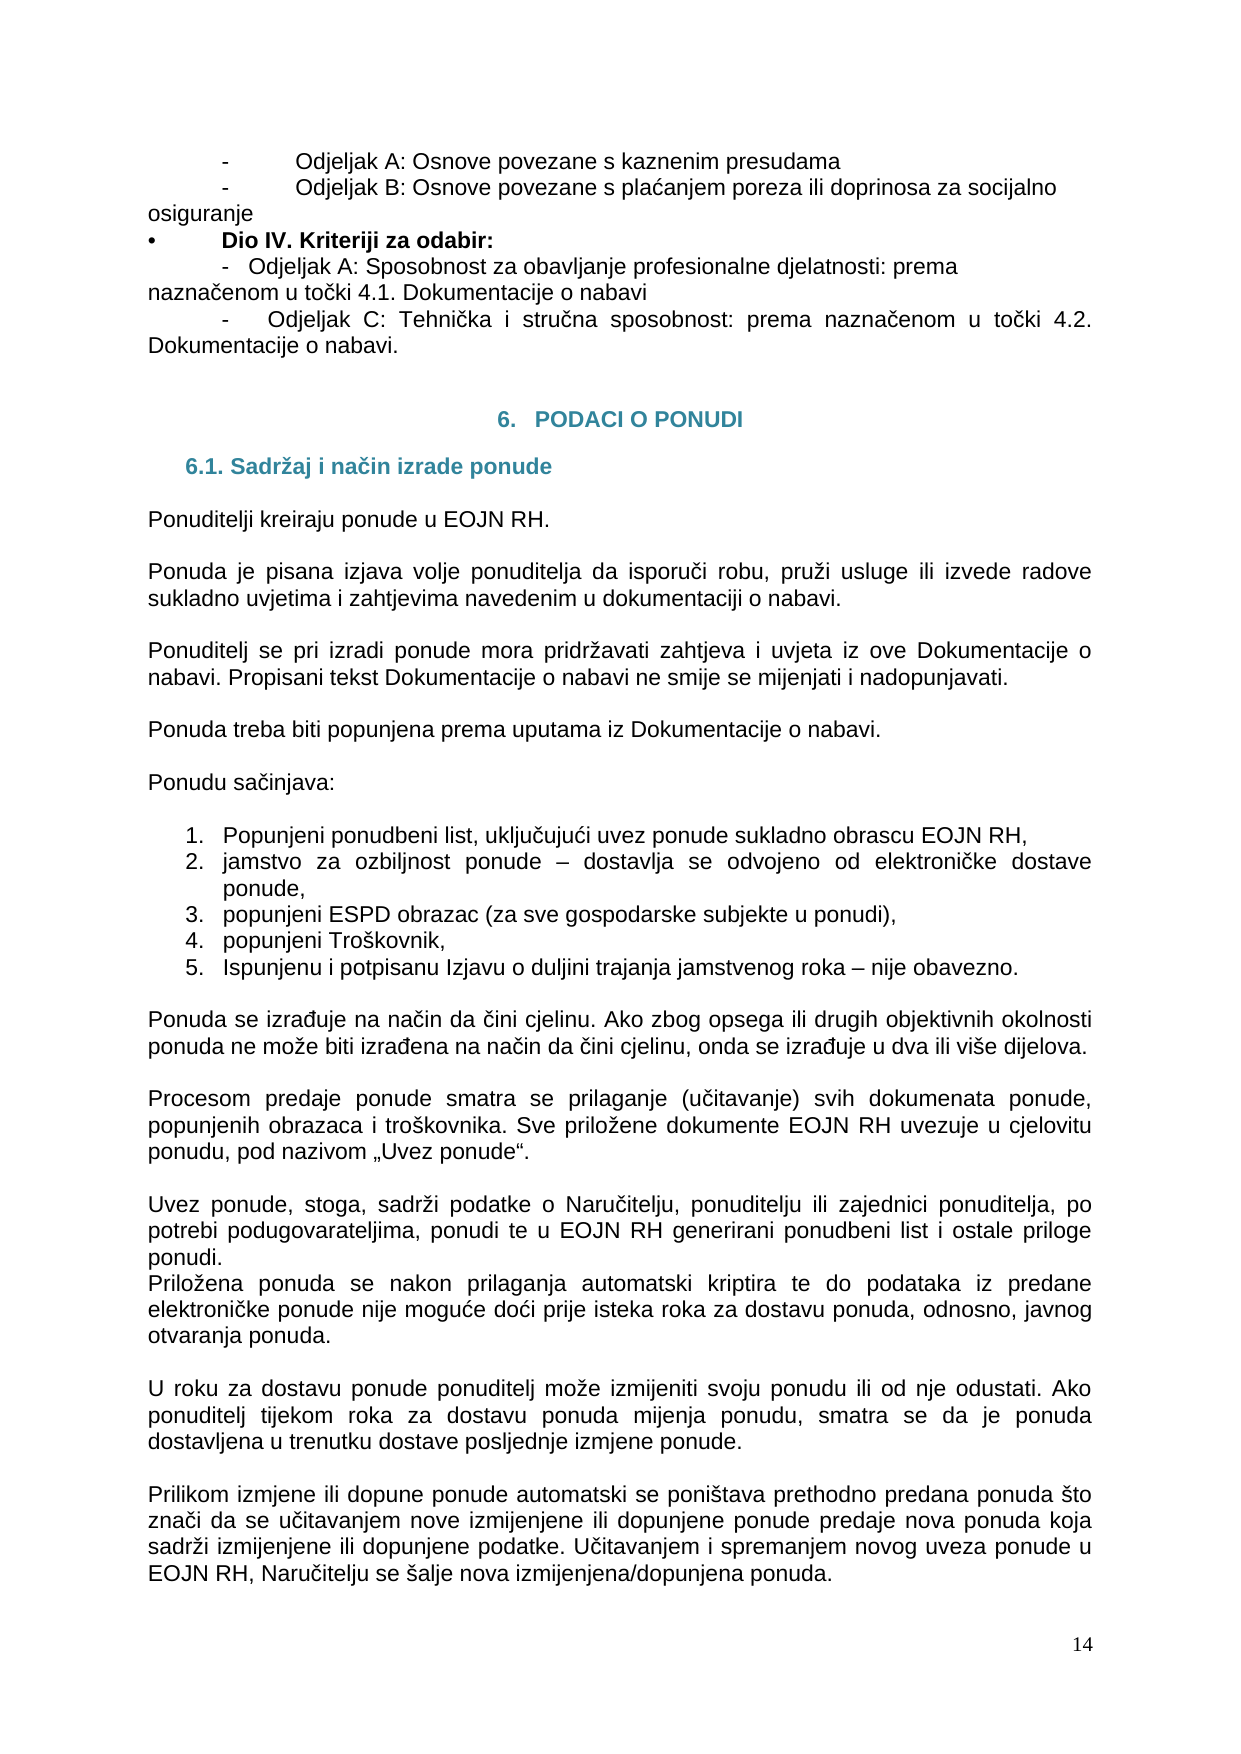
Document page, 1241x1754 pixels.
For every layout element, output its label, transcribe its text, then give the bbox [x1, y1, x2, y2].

list popunjeni ESPD obrazac (za sve gospodarske subjekte u ponudi), [185, 901, 1093, 927]
text Ponudu sačinjava: [148, 769, 1093, 795]
text Ponuditelj se pri izradi ponude mora pridržavati zahtjeva i uvjeta iz ove Dokumentacije o nabavi. Propisani tekst Dokumentacije o nabavi ne smije se mijenjati i nadopunjavati. [148, 637, 1093, 690]
list Popunjeni ponudbeni list, uključujući uvez ponude sukladno obrascu EOJN RH, [185, 822, 1093, 848]
text Ponuda treba biti popunjena prema uputama iz Dokumentacije o nabavi. [148, 716, 1093, 743]
text U roku za dostavu ponude ponuditelj može izmijeniti svoju ponudu ili od nje odustati. Ako ponuditelj tijekom roka za dostavu ponuda mijenja ponudu, smatra se da je ponuda dostavljena u trenutku dostave posljednje izmjene ponude. [148, 1375, 1093, 1454]
text Priložena ponuda se nakon prilaganja automatski kriptira te do podataka iz predane elektroničke ponude nije moguće doći prije isteka roka za dostavu ponuda, odnosno, javnog otvaranja ponuda. [148, 1270, 1093, 1349]
text - Odjeljak A: Sposobnost za obavljanje profesionalne djelatnosti: prema naznačenom u točki 4.1. Dokumentacije o nabavi [148, 253, 1093, 306]
text • Dio IV. Kriteriji za odabir: [148, 227, 1093, 253]
list jamstvo za ozbiljnost ponude – dostavlja se odvojeno od elektroničke dostave ponude, [185, 848, 1093, 901]
text Ponuditelji kreiraju ponude u EOJN RH. [148, 506, 1093, 532]
text Uvez ponude, stoga, sadrži podatke o Naručitelju, ponuditelju ili zajednici ponuditelja, po potrebi podugovarateljima, ponudi te u EOJN RH generirani ponudbeni list i ostale priloge ponudi. [148, 1191, 1093, 1270]
text Procesom predaje ponude smatra se prilaganje (učitavanje) svih dokumenata ponude, popunjenih obrazaca i troškovnika. Sve priložene dokumente EOJN RH uvezuje u cjelovitu ponudu, pod nazivom „Uvez ponude“. [148, 1085, 1093, 1164]
text - Odjeljak B: Osnove povezane s plaćanjem poreza ili doprinosa za socijalno osiguranje [148, 174, 1093, 227]
text Prilikom izmjene ili dopune ponude automatski se poništava prethodno predana ponuda što znači da se učitavanjem nove izmijenjene ili dopunjene ponude predaje nova ponuda koja sadrži izmijenjene ili dopunjene podatke. Učitavanjem i spremanjem novog uveza ponude u EOJN RH, Naručitelju se šalje nova izmijenjena/dopunjena ponuda. [148, 1481, 1093, 1586]
text Ponuda je pisana izjava volje ponuditelja da isporuči robu, pruži usluge ili izvede radove sukladno uvjetima i zahtjevima navedenim u dokumentaciji o nabavi. [148, 558, 1093, 611]
text - Odjeljak A: Osnove povezane s kaznenim presudama [148, 148, 1093, 174]
subtitle PODACI O PONUDI [148, 406, 1093, 432]
list Ispunjenu i potpisanu Izjavu o duljini trajanja jamstvenog roka – nije obavezno. [185, 953, 1093, 980]
subtitle Sadržaj i način izrade ponude [185, 453, 1093, 479]
text Ponuda se izrađuje na način da čini cjelinu. Ako zbog opsega ili drugih objektivnih okolnosti ponuda ne može biti izrađena na način da čini cjelinu, onda se izrađuje u dva ili više dijelova. [148, 1006, 1093, 1059]
text - Odjeljak C: Tehnička i stručna sposobnost: prema naznačenom u točki 4.2. Dokumentacije o nabavi. [148, 306, 1093, 358]
list popunjeni Troškovnik, [185, 927, 1093, 953]
